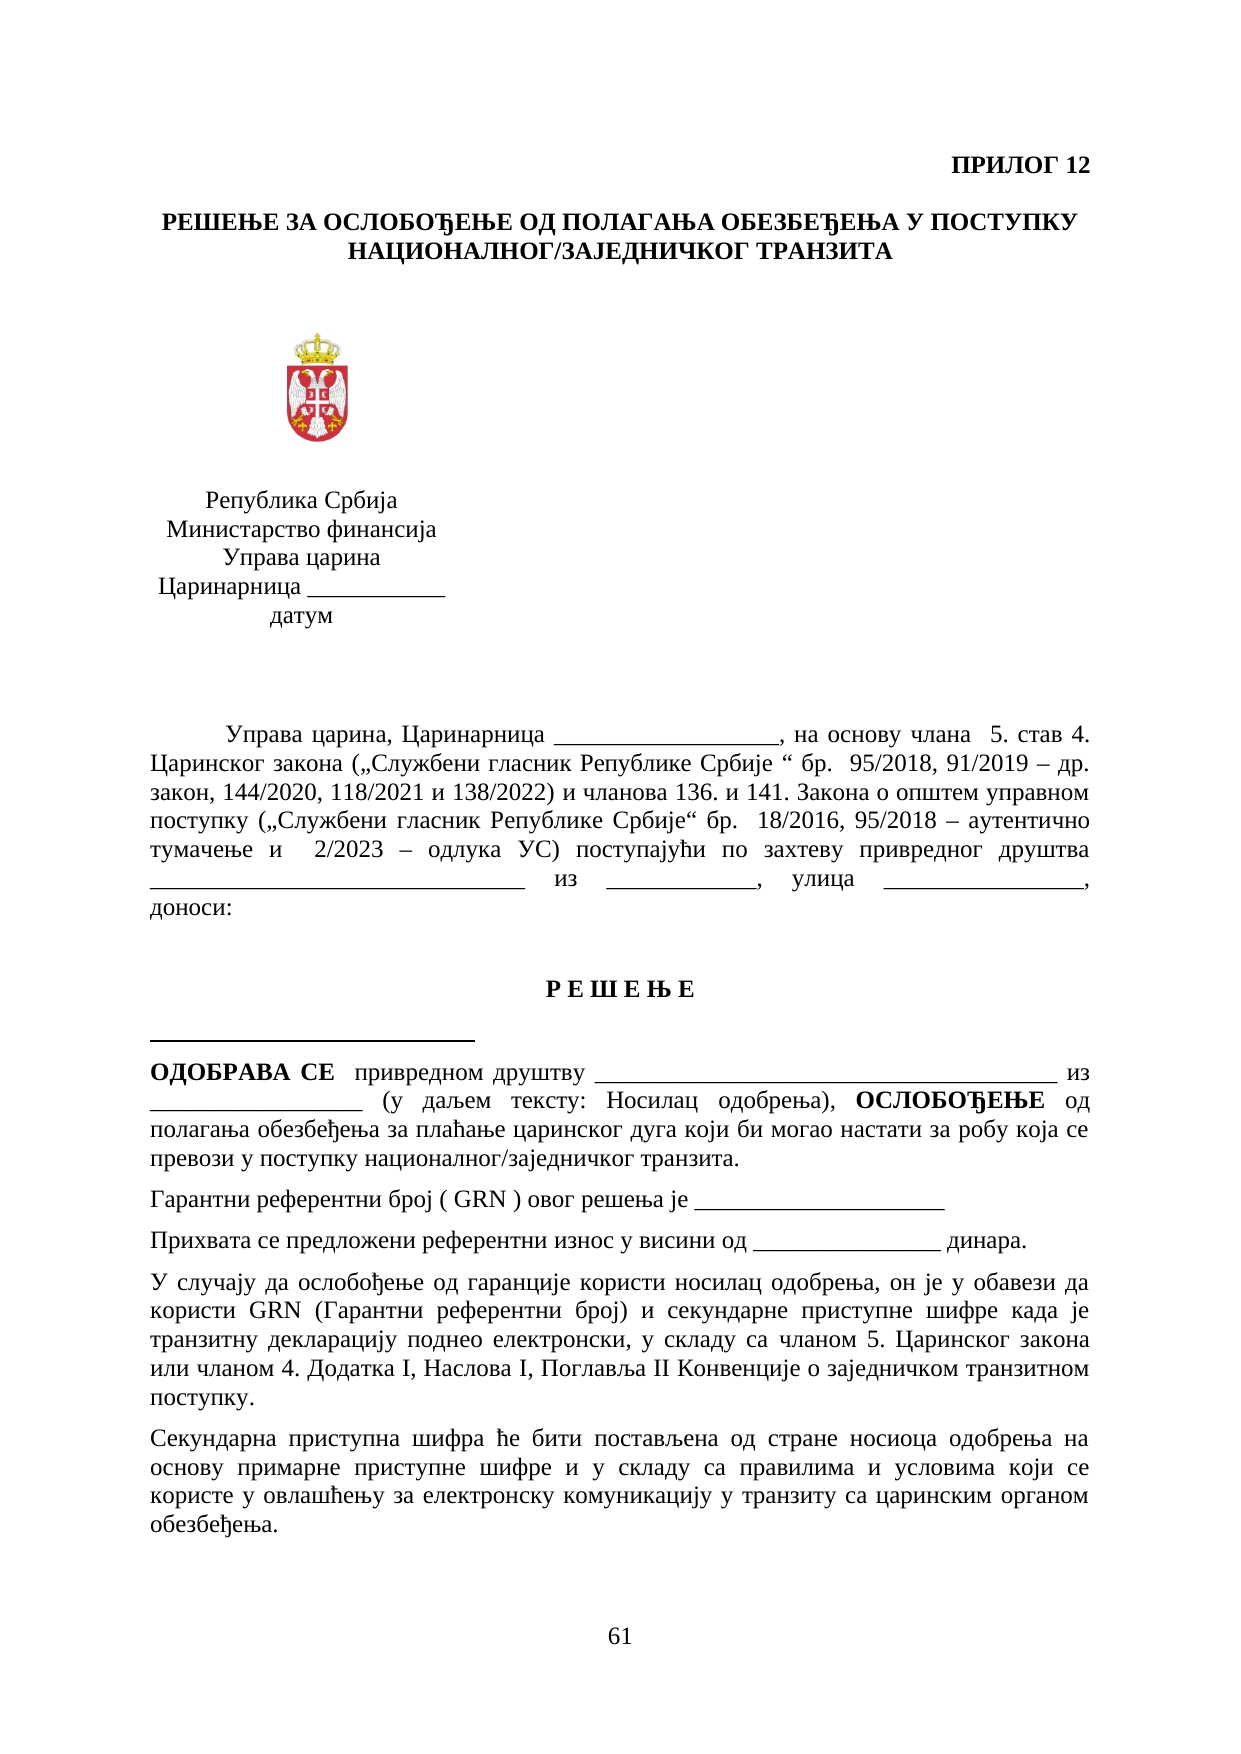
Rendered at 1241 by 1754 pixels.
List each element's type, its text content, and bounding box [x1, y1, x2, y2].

text ПРИЛОГ 12 [150, 150, 1090, 179]
text Секундарна приступна шифра ће бити постављена од стране носиоца одобрења на основу примарнe приступне шифре и у складу са правилима и условима који се користе у овлашћењу за електронску комуникацију у транзиту са царинским органом обезбеђења. [150, 1423, 1090, 1538]
picture [282, 331, 352, 444]
text Управа царина [150, 542, 453, 571]
text Царинарница ___________ [150, 571, 453, 600]
text ОДОБРАВА СЕ привредном друштву _____________________________________ из _________________ (у даљем тексту: Носилац oдобрења), ОСЛОБОЂЕЊЕ од полагања обезбеђења за плаћање царинског дуга који би могао настати за робу која се превози у поступку националног/заједничког транзита. [150, 1057, 1090, 1172]
text РЕШЕЊЕ ЗА ОСЛОБОЂЕЊЕ ОД ПОЛАГАЊА ОБЕЗБЕЂЕЊА У ПОСТУПКУ НАЦИОНАЛНОГ/ЗАЈЕДНИЧКОГ ТРАНЗИТА [150, 207, 1090, 265]
text Прихвата се предложени референтни износ у висини од _______________ динара. [150, 1225, 1090, 1254]
text Гарантни референтни број ( GRN ) овог решења је ____________________ [150, 1184, 1090, 1213]
text Р Е Ш Е Њ Е [150, 974, 1090, 1003]
text датум [150, 600, 453, 629]
text Министарство финансија [150, 514, 453, 542]
text Управа царина, Царинарница __________________, на основу члана 5. став 4. Царинског закона („Службени гласник Републике Србије “ бр. 95/2018, 91/2019 – др. закон, 144/2020, 118/2021 и 138/2022) и чланова 136. и 141. Закона о општем управном поступку („Службени гласник Републике Србије“ бр. 18/2016, 95/2018 – аутентично тумачење и 2/2023 – oдлука УС) поступајући по захтеву привредног друштва ______________________________ из ____________, улица ________________, доноси: [150, 719, 1090, 920]
text Република Србија [150, 485, 453, 514]
text У случају да ослобођење од гаранције користи носилац одобрења, он је у обавези да користи GRN (Гарантни референтни број) и секундарне приступне шифре када је транзитну декларацију поднео електронски, у складу са чланом 5. Царинског закона или чланом 4. Додатка I, Наслова I, Поглавља II Конвенције о заједничком транзитном поступку. [150, 1267, 1090, 1410]
